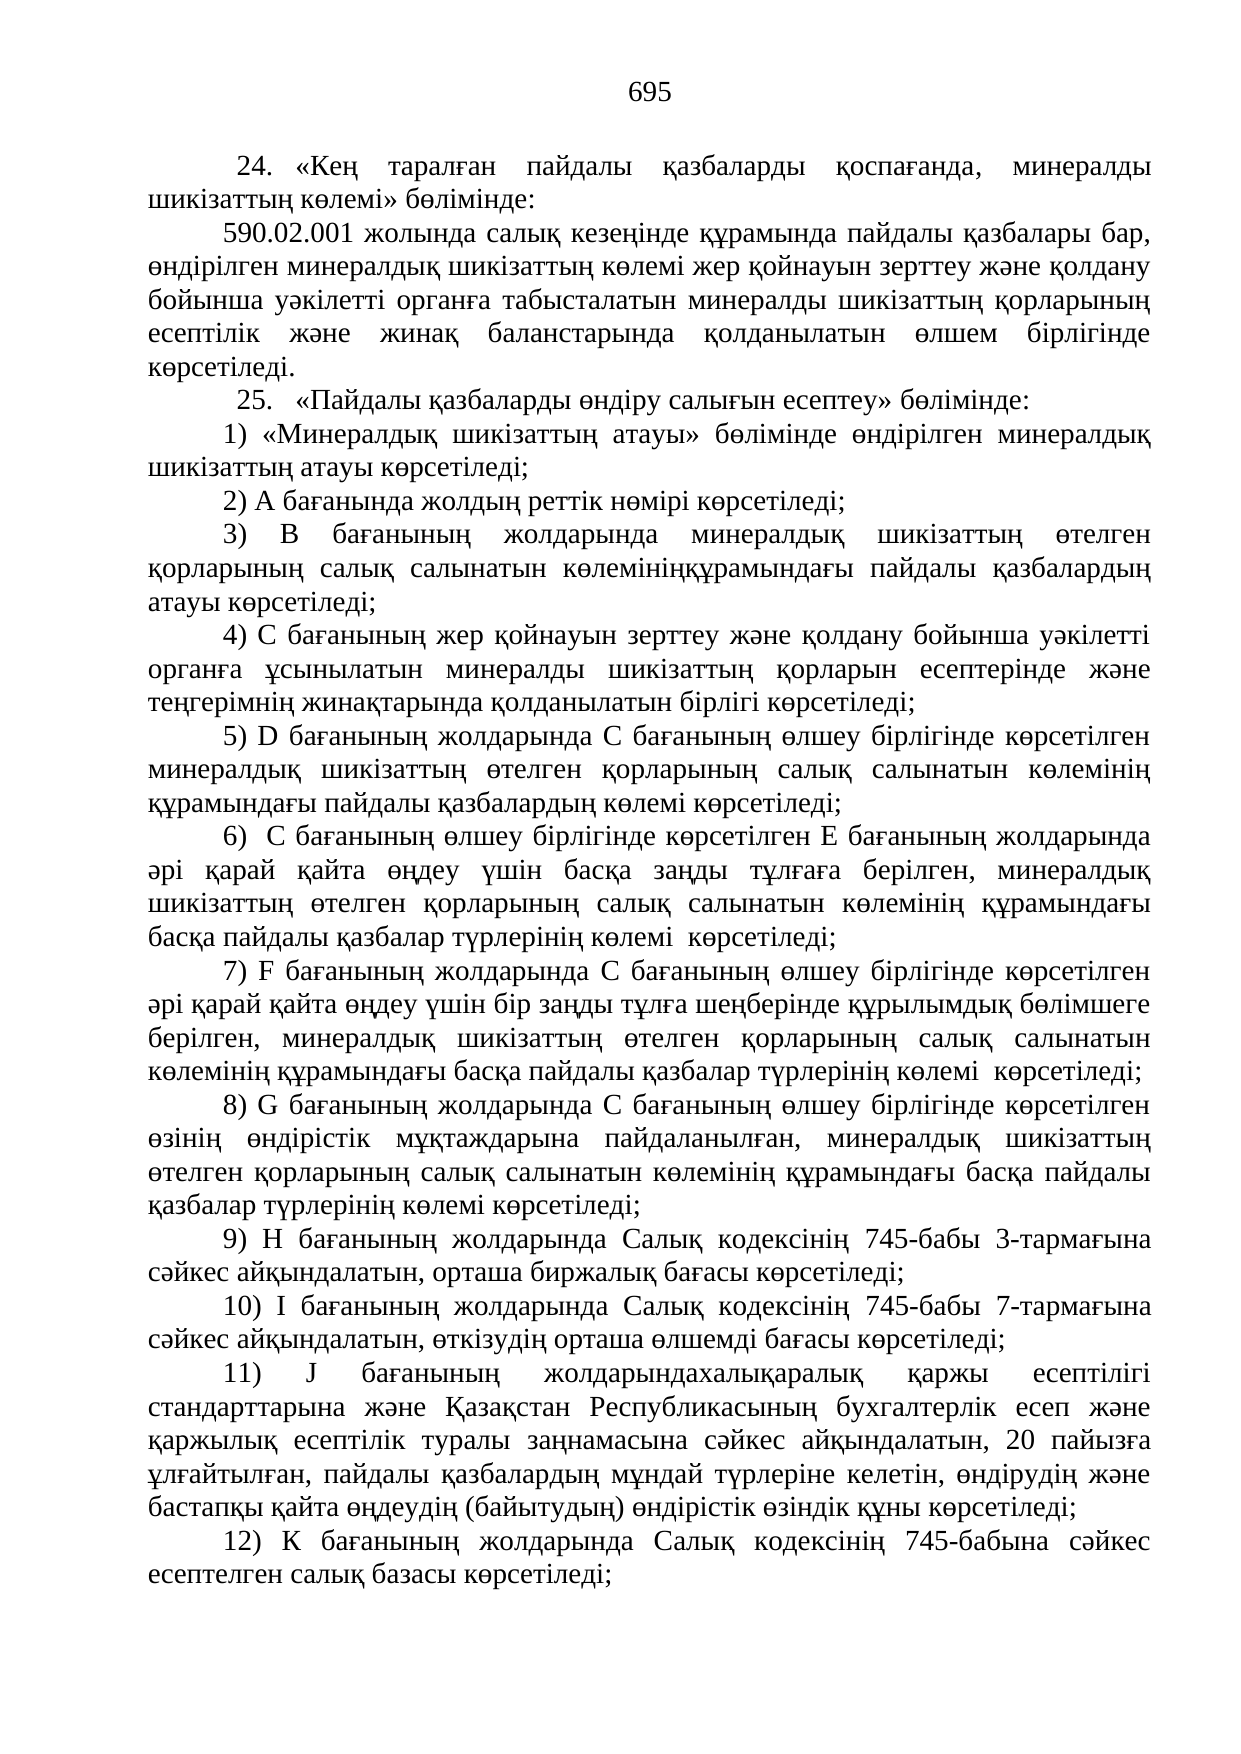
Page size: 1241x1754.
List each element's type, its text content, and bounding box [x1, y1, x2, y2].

text 1) «Минералдық шикізаттың атауы» бөлімінде өндірілген минералдық шикізаттың атауы көрсетіледі; [148, 416, 1152, 483]
text 10) I бағанының жолдарында Салық кодексінің 745-бабы 7-тармағына сәйкес айқындалатын, өткізудің орташа өлшемді бағасы көрсетіледі; [148, 1288, 1152, 1355]
text 4) С бағанының жер қойнауын зерттеу және қолдану бойынша уәкілетті органға ұсынылатын минералды шикізаттың қорларын есептерінде және теңгерімнің жинақтарында қолданылатын бірлігі көрсетіледі; [148, 617, 1152, 718]
text 6) С бағанының өлшеу бірлігінде көрсетілген Е бағанының жолдарында әрі қарай қайта өңдеу үшін басқа заңды тұлғаға берілген, минералдық шикізаттың өтелген қорларының салық салынатын көлемінің құрамындағы басқа пайдалы қазбалар түрлерінің көлемі көрсетіледі; [148, 818, 1152, 953]
text 11) J бағанының жолдарындахалықаралық қаржы есептілігі стандарттарына және Қазақстан Республикасының бухгалтерлік есеп және қаржылық есептілік туралы заңнамасына сәйкес айқындалатын, 20 пайызға ұлғайтылған, пайдалы қазбалардың мұндай түрлеріне келетін, өндірудің және бастапқы қайта өңдеудің (байытудың) өндірістік өзіндік құны көрсетіледі; [148, 1355, 1152, 1523]
text 2) А бағанында жолдың реттік нөмірі көрсетіледі; [148, 483, 1152, 517]
list «Пайдалы қазбаларды өндіру салығын есептеу» бөлімінде: [148, 382, 1152, 416]
text 7) F бағанының жолдарында С бағанының өлшеу бірлігінде көрсетілген әрі қарай қайта өңдеу үшін бір заңды тұлға шеңберінде құрылымдық бөлімшеге берілген, минералдық шикізаттың өтелген қорларының салық салынатын көлемінің құрамындағы басқа пайдалы қазбалар түрлерінің көлемі көрсетіледі; [148, 953, 1152, 1087]
text 3) В бағанының жолдарында минералдық шикізаттың өтелген қорларының салық салынатын көлемініңқұрамындағы пайдалы қазбалардың атауы көрсетіледі; [148, 517, 1152, 617]
text 5) D бағанының жолдарында С бағанының өлшеу бірлігінде көрсетілген минералдық шикізаттың өтелген қорларының салық салынатын көлемінің құрамындағы пайдалы қазбалардың көлемі көрсетіледі; [148, 718, 1152, 818]
text 590.02.001 жолында салық кезеңінде құрамында пайдалы қазбалары бар, өндірілген минералдық шикізаттың көлемі жер қойнауын зерттеу және қолдану бойынша уәкілетті органға табысталатын минералды шикізаттың қорларының есептілік және жинақ баланстарында қолданылатын өлшем бірлігінде көрсетіледі. [148, 215, 1152, 382]
text 9) Н бағанының жолдарында Салық кодексінің 745-бабы 3-тармағына сәйкес айқындалатын, орташа биржалық бағасы көрсетіледі; [148, 1221, 1152, 1288]
text 12) К бағанының жолдарында Салық кодексінің 745-бабына сәйкес есептелген салық базасы көрсетіледі; [148, 1523, 1152, 1590]
list «Кең таралған пайдалы қазбаларды қоспағанда, минералды шикізаттың көлемі» бөлімінде: [148, 148, 1152, 215]
text 8) G бағанының жолдарында С бағанының өлшеу бірлігінде көрсетілген өзінің өндірістік мұқтаждарына пайдаланылған, минералдық шикізаттың өтелген қорларының салық салынатын көлемінің құрамындағы басқа пайдалы қазбалар түрлерінің көлемі көрсетіледі; [148, 1087, 1152, 1221]
